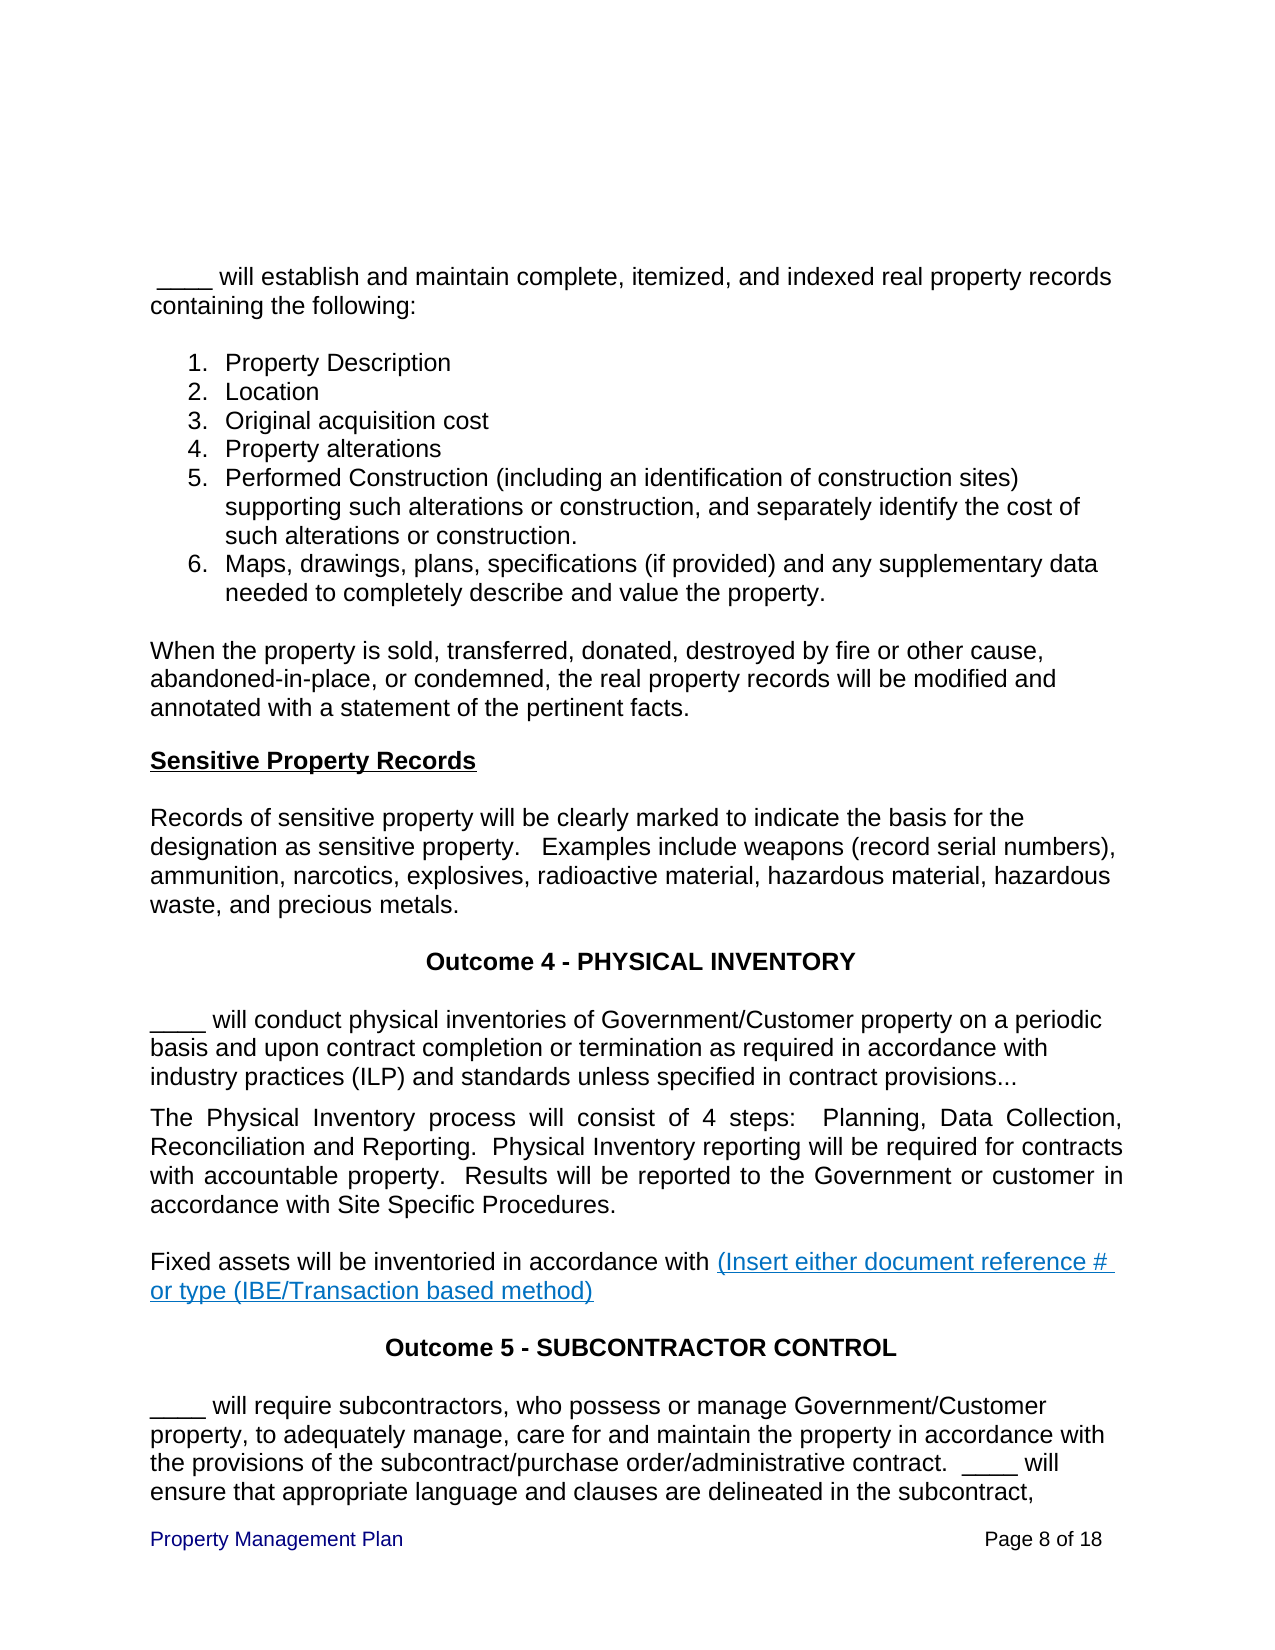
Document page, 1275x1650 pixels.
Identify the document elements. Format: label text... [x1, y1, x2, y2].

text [150, 1391, 1125, 1506]
text Outcome 4 - PHYSICAL INVENTORY [150, 947, 1125, 976]
list Maps, drawings, plans, specifications (if provided) and any supplementary data needed to completely describe and value the property. [187, 549, 1125, 607]
text Outcome 5 - SUBCONTRACTOR CONTROL [150, 1333, 1125, 1362]
text Sensitive Property Records [150, 746, 1125, 775]
list Performed Construction (including an identification of construction sites) supporting such alterations or construction, and separately identify the cost of such alterations or construction. [187, 463, 1125, 549]
text ____ will establish and maintain complete, itemized, and indexed real property records containing the following: [150, 262, 1125, 319]
list Property alterations [187, 434, 1125, 463]
list Location [187, 377, 1125, 406]
list Property Description [187, 348, 1125, 377]
text ____ will conduct physical inventories of Government/Customer property on a periodic basis and upon contract completion or termination as required in accordance with industry practices (ILP) and standards unless specified in contract provisions... [150, 1005, 1125, 1091]
list Original acquisition cost [187, 406, 1125, 434]
text When the property is sold, transferred, donated, destroyed by fire or other cause, abandoned-in-place, or condemned, the real property records will be modified and annotated with a statement of the pertinent facts. [150, 636, 1125, 722]
text Records of sensitive property will be clearly marked to indicate the basis for the designation as sensitive property. Examples include weapons (record serial numbers), ammunition, narcotics, explosives, radioactive material, hazardous material, hazardous waste, and precious metals. [150, 803, 1125, 918]
text The Physical Inventory process will consist of 4 steps: Planning, Data Collection, Reconciliation and Reporting. Physical Inventory reporting will be required for contracts with accountable property. Results will be reported to the Government or customer in accordance with Site Specific Procedures. [150, 1103, 1125, 1218]
text Fixed assets will be inventoried in accordance with (Insert either document reference # or type (IBE/Transaction based method) [150, 1247, 1125, 1305]
